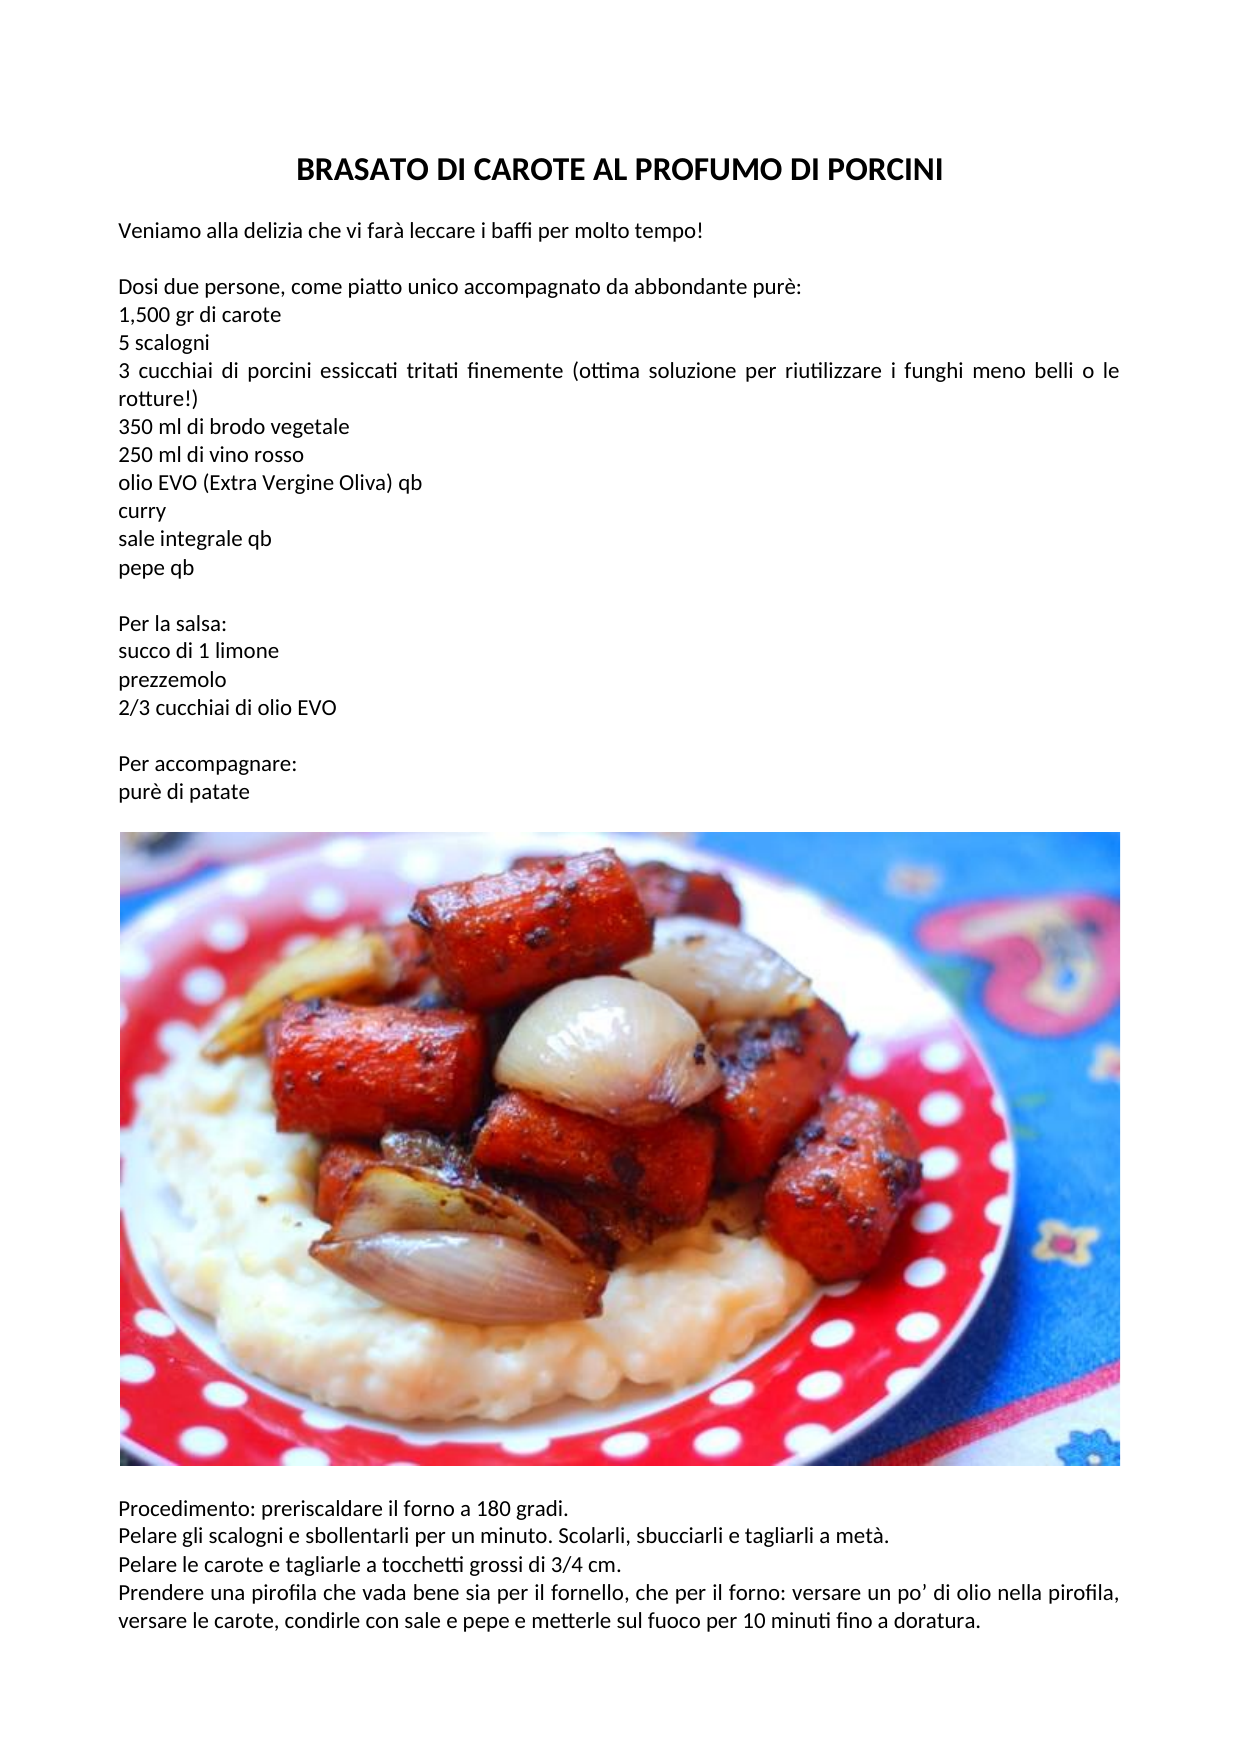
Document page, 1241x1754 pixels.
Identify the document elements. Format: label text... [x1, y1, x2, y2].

picture [120, 832, 1121, 1466]
text prezzemolo [118, 665, 1122, 693]
text 2/3 cucchiai di olio EVO [118, 693, 1122, 721]
text Per la salsa: [118, 609, 1122, 637]
text BRASATO DI CAROTE AL PROFUMO DI PORCINI [118, 148, 1122, 188]
text 350 ml di brodo vegetale [118, 412, 1122, 441]
text curry [118, 497, 1122, 524]
text pepe qb [118, 553, 1122, 581]
text Pelare le carote e tagliarle a tocchetti grossi di 3/4 cm. [118, 1550, 1122, 1578]
text olio EVO (Extra Vergine Oliva) qb [118, 468, 1122, 497]
text Prendere una pirofila che vada bene sia per il fornello, che per il forno: versare un po’ di olio nella pirofila, versare le carote, condirle con sale e pepe e metterle sul fuoco per 10 minuti fino a doratura. [118, 1578, 1122, 1634]
text Dosi due persone, come piatto unico accompagnato da abbondante purè: [118, 272, 1122, 300]
text purè di patate [118, 777, 1122, 805]
text succo di 1 limone [118, 637, 1122, 665]
text 250 ml di vino rosso [118, 441, 1122, 468]
text Per accompagnare: [118, 749, 1122, 777]
text Procedimento: preriscaldare il forno a 180 gradi. [118, 1494, 1122, 1522]
text Veniamo alla delizia che vi farà leccare i baffi per molto tempo! [118, 216, 1122, 244]
text 1,500 gr di carote [118, 300, 1122, 328]
text 3 cucchiai di porcini essiccati tritati finemente (ottima soluzione per riutilizzare i funghi meno belli o le rotture!) [118, 356, 1122, 412]
text sale integrale qb [118, 524, 1122, 553]
text Pelare gli scalogni e sbollentarli per un minuto. Scolarli, sbucciarli e tagliarli a metà. [118, 1522, 1122, 1550]
text 5 scalogni [118, 328, 1122, 356]
